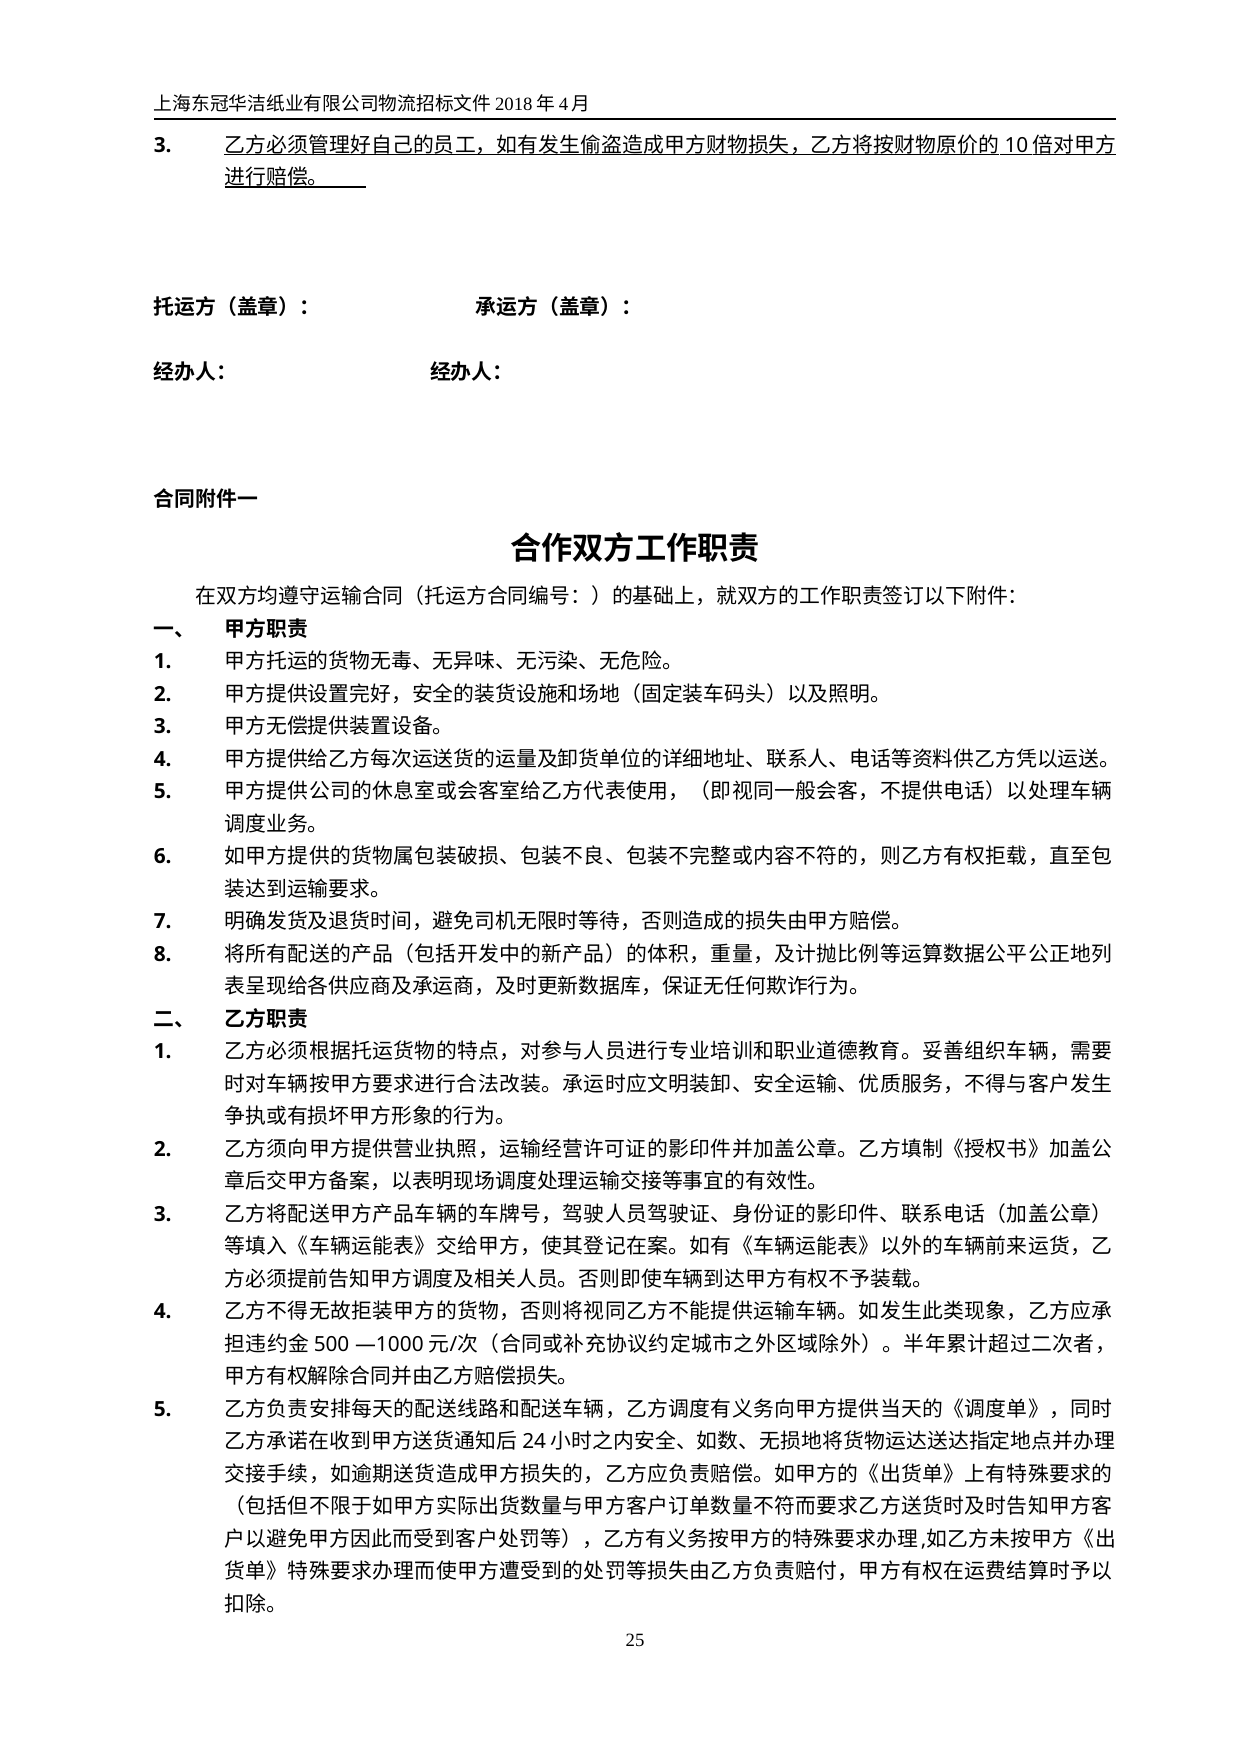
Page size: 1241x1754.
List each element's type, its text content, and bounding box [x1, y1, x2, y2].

text 在双方均遵守运输合同（托运方合同编号：）的基础上，就双方的工作职责签订以下附件： [153, 578, 1116, 611]
list 甲方提供给乙方每次运送货的运量及卸货单位的详细地址、联系人、电话等资料供乙方凭以运送。 [153, 741, 1116, 773]
list 明确发货及退货时间，避免司机无限时等待，否则造成的损失由甲方赔偿。 [153, 903, 1116, 936]
list 甲方提供设置完好，安全的装货设施和场地（固定装车码头）以及照明。 [153, 676, 1116, 708]
list 甲方职责 [153, 611, 1116, 643]
list 将所有配送的产品（包括开发中的新产品）的体积，重量，及计抛比例等运算数据公平公正地列表呈现给各供应商及承运商，及时更新数据库，保证无任何欺诈行为。 [153, 936, 1116, 1001]
list 乙方将配送甲方产品车辆的车牌号，驾驶人员驾驶证、身份证的影印件、联系电话（加盖公章）等填入《车辆运能表》交给甲方，使其登记在案。如有《车辆运能表》以外的车辆前来运货，乙方必须提前告知甲方调度及相关人员。否则即使车辆到达甲方有权不予装载。 [153, 1196, 1116, 1293]
list 甲方提供公司的休息室或会客室给乙方代表使用，（即视同一般会客，不提供电话）以处理车辆调度业务。 [153, 773, 1116, 838]
list 甲方托运的货物无毒、无异味、无污染、无危险。 [153, 643, 1116, 676]
text 合作双方工作职责 [153, 513, 1116, 578]
text 经办人： 经办人： [153, 354, 1116, 387]
list 乙方不得无故拒装甲方的货物，否则将视同乙方不能提供运输车辆。如发生此类现象，乙方应承担违约金500 —1000元/次（合同或补充协议约定城市之外区域除外）。半年累计超过二次者，甲方有权解除合同并由乙方赔偿损失。 [153, 1293, 1116, 1391]
list 如甲方提供的货物属包装破损、包装不良、包装不完整或内容不符的，则乙方有权拒载，直至包装达到运输要求。 [153, 838, 1116, 903]
text 托运方（盖章）： 承运方（盖章）： [153, 289, 1116, 322]
list 乙方负责安排每天的配送线路和配送车辆，乙方调度有义务向甲方提供当天的《调度单》，同时乙方承诺在收到甲方送货通知后24小时之内安全、如数、无损地将货物运达送达指定地点并办理交接手续，如逾期送货造成甲方损失的，乙方应负责赔偿。如甲方的《出货单》上有特殊要求的（包括但不限于如甲方实际出货数量与甲方客户订单数量不符而要求乙方送货时及时告知甲方客户以避免甲方因此而受到客户处罚等），乙方有义务按甲方的特殊要求办理,如乙方未按甲方《出货单》特殊要求办理而使甲方遭受到的处罚等损失由乙方负责赔付，甲方有权在运费结算时予以扣除。 [153, 1391, 1116, 1618]
list 乙方职责 [153, 1001, 1116, 1033]
list 甲方无偿提供装置设备。 [153, 708, 1116, 741]
list 乙方必须根据托运货物的特点，对参与人员进行专业培训和职业道德教育。妥善组织车辆，需要时对车辆按甲方要求进行合法改装。承运时应文明装卸、安全运输、优质服务，不得与客户发生争执或有损坏甲方形象的行为。 [153, 1033, 1116, 1131]
list 乙方必须管理好自己的员工，如有发生偷盗造成甲方财物损失，乙方将按财物原价的10倍对甲方进行赔偿。 [153, 127, 1116, 192]
text 合同附件一 [153, 481, 1116, 513]
list 乙方须向甲方提供营业执照，运输经营许可证的影印件并加盖公章。乙方填制《授权书》加盖公章后交甲方备案，以表明现场调度处理运输交接等事宜的有效性。 [153, 1131, 1116, 1196]
